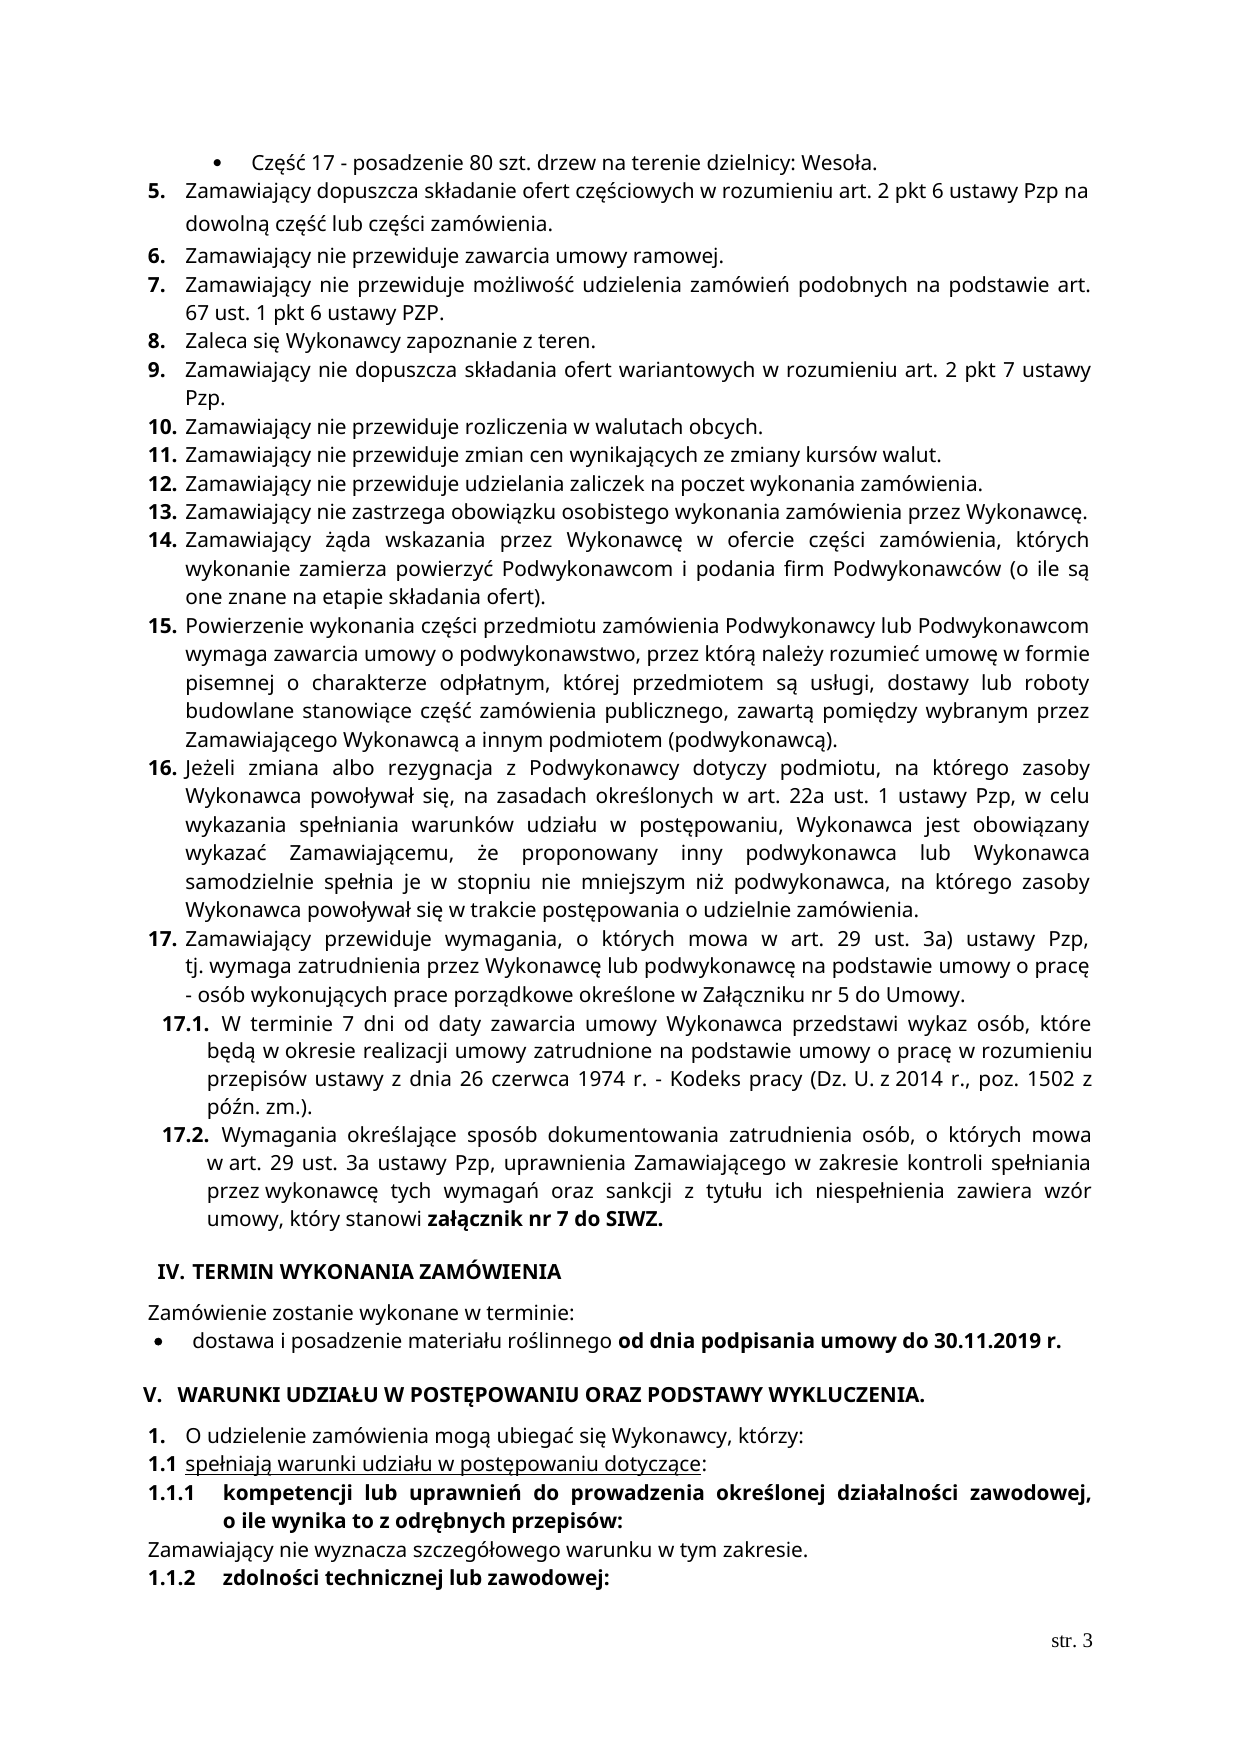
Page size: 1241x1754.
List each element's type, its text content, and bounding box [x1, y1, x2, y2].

list Wymagania określające sposób dokumentowania zatrudnienia osób, o których mowa w art. 29 ust. 3a ustawy Pzp, uprawnienia Zamawiającego w zakresie kontroli spełniania przez wykonawcę tych wymagań oraz sankcji z tytułu ich niespełnienia zawiera wzór umowy, który stanowi załącznik nr 7 do SIWZ. [162, 1121, 1093, 1232]
list Zamawiający nie przewiduje zawarcia umowy ramowej. [148, 241, 1091, 270]
list spełniają warunki udziału w postępowaniu dotyczące: [148, 1449, 1093, 1478]
list Zamawiający nie przewiduje możliwość udzielenia zamówień podobnych na podstawie art. 67 ust. 1 pkt 6 ustawy PZP. [148, 270, 1093, 327]
list O udzielenie zamówienia mogą ubiegać się Wykonawcy, którzy: [148, 1421, 1093, 1449]
list Powierzenie wykonania części przedmiotu zamówienia Podwykonawcy lub Podwykonawcom wymaga zawarcia umowy o podwykonawstwo, przez którą należy rozumieć umowę w formie pisemnej o charakterze odpłatnym, której przedmiotem są usługi, dostawy lub roboty budowlane stanowiące część zamówienia publicznego, zawartą pomiędzy wybranym przez Zamawiającego Wykonawcą a innym podmiotem (podwykonawcą). [148, 611, 1091, 753]
list Zamawiający nie zastrzega obowiązku osobistego wykonania zamówienia przez Wykonawcę. [148, 497, 1093, 526]
list Część 17 - posadzenie 80 szt. drzew na terenie dzielnicy: Wesoła. [213, 148, 1091, 176]
text Zamówienie zostanie wykonane w terminie: [148, 1298, 1093, 1327]
list Zamawiający nie dopuszcza składania ofert wariantowych w rozumieniu art. 2 pkt 7 ustawy Pzp. [148, 355, 1093, 412]
list Zamawiający nie przewiduje rozliczenia w walutach obcych. [148, 412, 1093, 440]
text Zamawiający nie wyznacza szczegółowego warunku w tym zakresie. [148, 1535, 1093, 1563]
list zdolności technicznej lub zawodowej: [148, 1563, 1093, 1592]
list Jeżeli zmiana albo rezygnacja z Podwykonawcy dotyczy podmiotu, na którego zasoby Wykonawca powoływał się, na zasadach określonych w art. 22a ust. 1 ustawy Pzp, w celu wykazania spełniania warunków udziału w postępowaniu, Wykonawca jest obowiązany wykazać Zamawiającemu, że proponowany inny podwykonawca lub Wykonawca samodzielnie spełnia je w stopniu nie mniejszym niż podwykonawca, na którego zasoby Wykonawca powoływał się w trakcie postępowania o udzielnie zamówienia. [148, 753, 1091, 924]
list Zamawiający nie przewiduje udzielania zaliczek na poczet wykonania zamówienia. [148, 469, 1093, 497]
list Zamawiający nie przewiduje zmian cen wynikających ze zmiany kursów walut. [148, 440, 1093, 469]
list Zamawiający żąda wskazania przez Wykonawcę w ofercie części zamówienia, których wykonanie zamierza powierzyć Podwykonawcom i podania firm Podwykonawców (o ile są one znane na etapie składania ofert). [148, 526, 1091, 611]
list Zaleca się Wykonawcy zapoznanie z teren. [148, 327, 1093, 355]
list TERMIN WYKONANIA ZAMÓWIENIA [185, 1257, 1093, 1286]
list W terminie 7 dni od daty zawarcia umowy Wykonawca przedstawi wykaz osób, które będą w okresie realizacji umowy zatrudnione na podstawie umowy o pracę w rozumieniu przepisów ustawy z dnia 26 czerwca 1974 r. - Kodeks pracy (Dz. U. z 2014 r., poz. 1502 z późn. zm.). [162, 1009, 1093, 1121]
list dostawa i posadzenie materiału roślinnego od dnia podpisania umowy do 30.11.2019 r. [154, 1327, 1093, 1355]
list Zamawiający dopuszcza składanie ofert częściowych w rozumieniu art. 2 pkt 6 ustawy Pzp na dowolną część lub części zamówienia. [148, 176, 1093, 237]
list WARUNKI UDZIAŁU W POSTĘPOWANIU ORAZ PODSTAWY WYKLUCZENIA. [162, 1380, 1093, 1408]
list kompetencji lub uprawnień do prowadzenia określonej działalności zawodowej, o ile wynika to z odrębnych przepisów: [148, 1478, 1093, 1535]
list Zamawiający przewiduje wymagania, o których mowa w art. 29 ust. 3a) ustawy Pzp, tj. wymaga zatrudnienia przez Wykonawcę lub podwykonawcę na podstawie umowy o pracę - osób wykonujących prace porządkowe określone w Załączniku nr 5 do Umowy. [148, 924, 1091, 1008]
